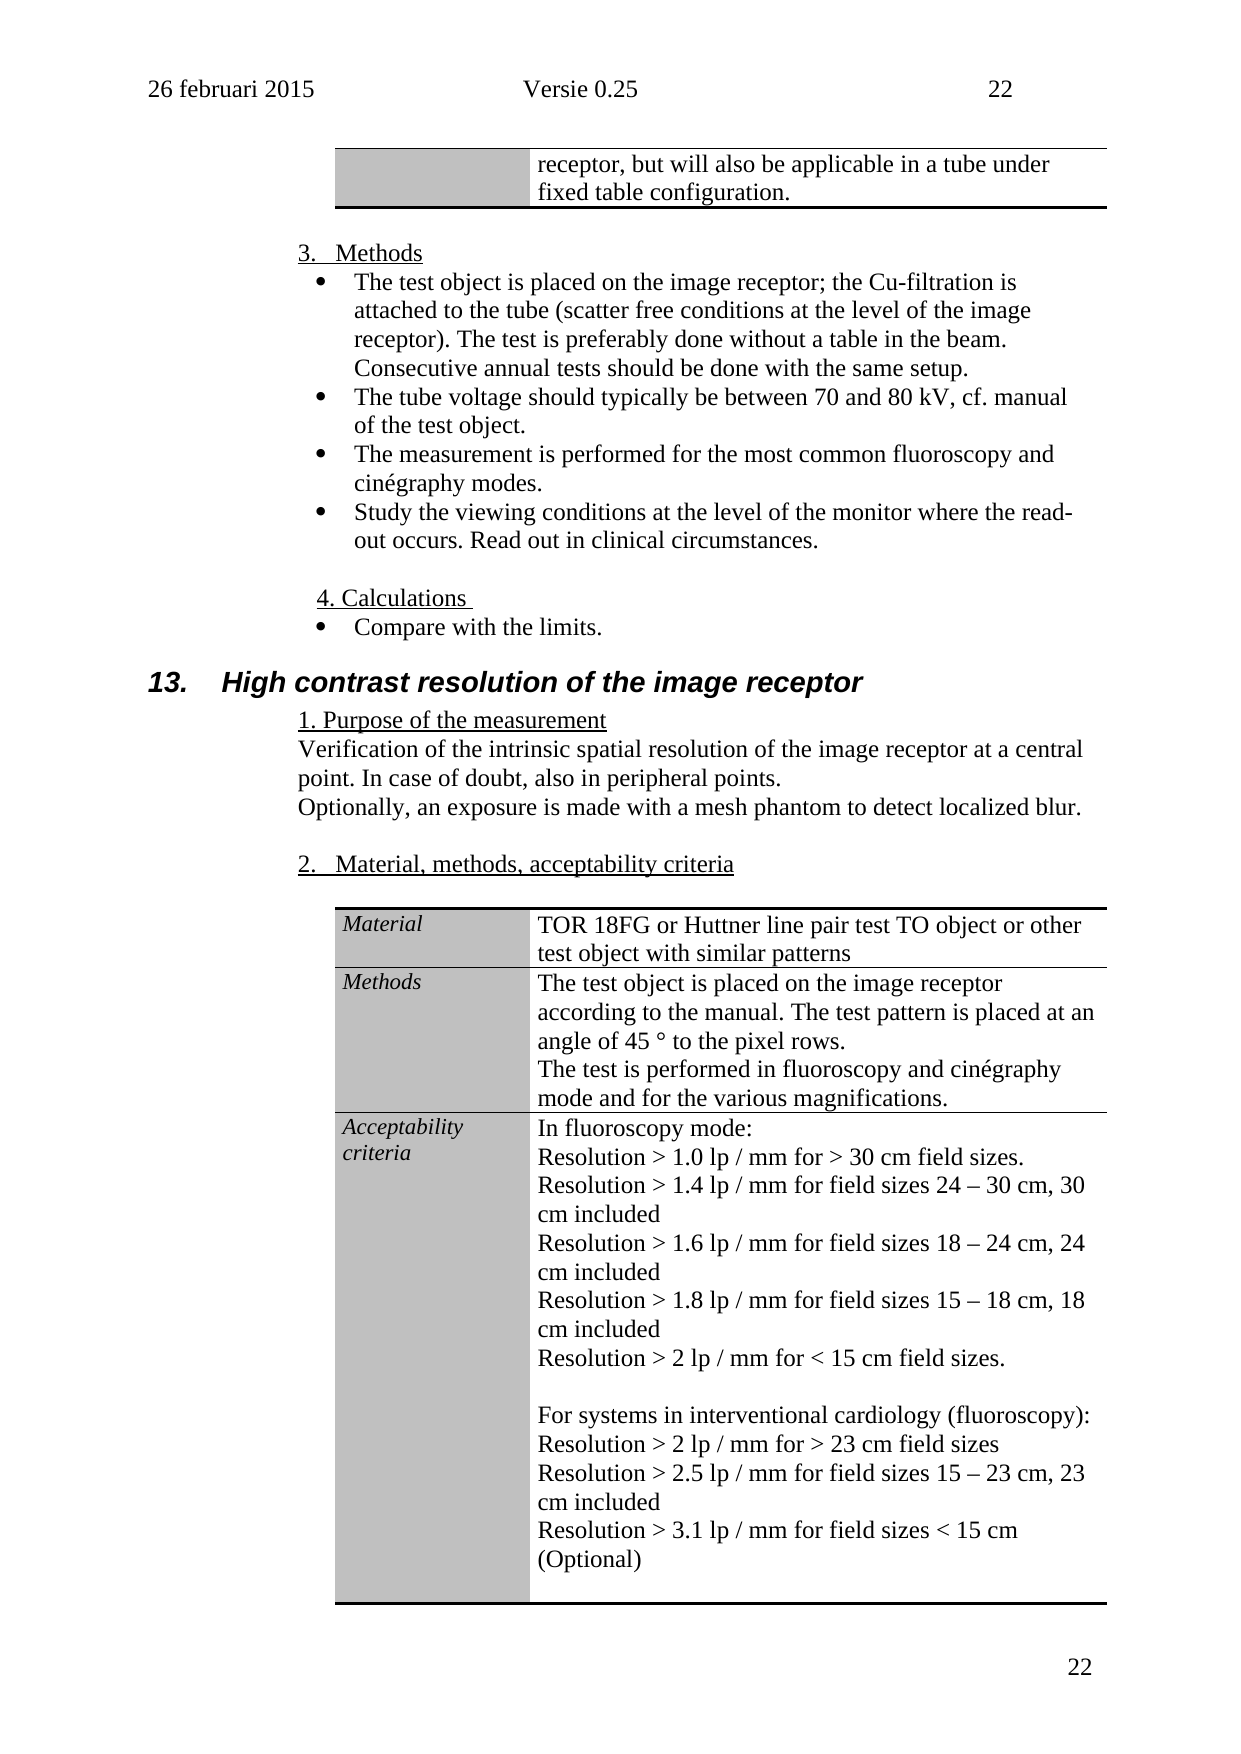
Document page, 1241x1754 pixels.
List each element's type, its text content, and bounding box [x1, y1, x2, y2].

text 2. Material, methods, acceptability criteria [298, 849, 1093, 878]
table_cell Methods [335, 968, 530, 1112]
subtitle High contrast resolution of the image receptor [148, 666, 1093, 699]
text 1. Purpose of the measurement [298, 705, 1093, 734]
text Optionally, an exposure is made with a mesh phantom to detect localized blur. [298, 792, 1093, 820]
list The test object is placed on the image receptor; the Cu-filtration is attached to the tube (scatter free conditions at the level of the image receptor). The test is preferably done without a table in the beam. Consecutive annual tests should be done with the same setup. [316, 267, 1093, 382]
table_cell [530, 1113, 1107, 1602]
text 3. Methods [298, 238, 1093, 267]
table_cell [335, 149, 530, 206]
table_cell The test object is placed on the image receptor according to the manual. The test pattern is placed at an angle of 45 ° to the pixel rows. The test is performed in fluoroscopy and cinégraphy mode and for the various magnifications. [530, 968, 1107, 1112]
text 4. Calculations [316, 583, 1093, 612]
table_header Material [335, 910, 530, 967]
text Verification of the intrinsic spatial resolution of the image receptor at a central point. In case of doubt, also in peripheral points. [298, 734, 1093, 792]
list The tube voltage should typically be between 70 and 80 kV, cf. manual of the test object. [316, 382, 1093, 439]
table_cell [335, 1113, 530, 1602]
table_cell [530, 149, 1107, 206]
list Study the viewing conditions at the level of the monitor where the read-out occurs. Read out in clinical circumstances. [316, 497, 1093, 554]
list Compare with the limits. [316, 612, 1093, 641]
list The measurement is performed for the most common fluoroscopy and cinégraphy modes. [316, 439, 1093, 497]
table_header TOR 18FG or Huttner line pair test TO object or other test object with similar patterns [530, 910, 1107, 967]
